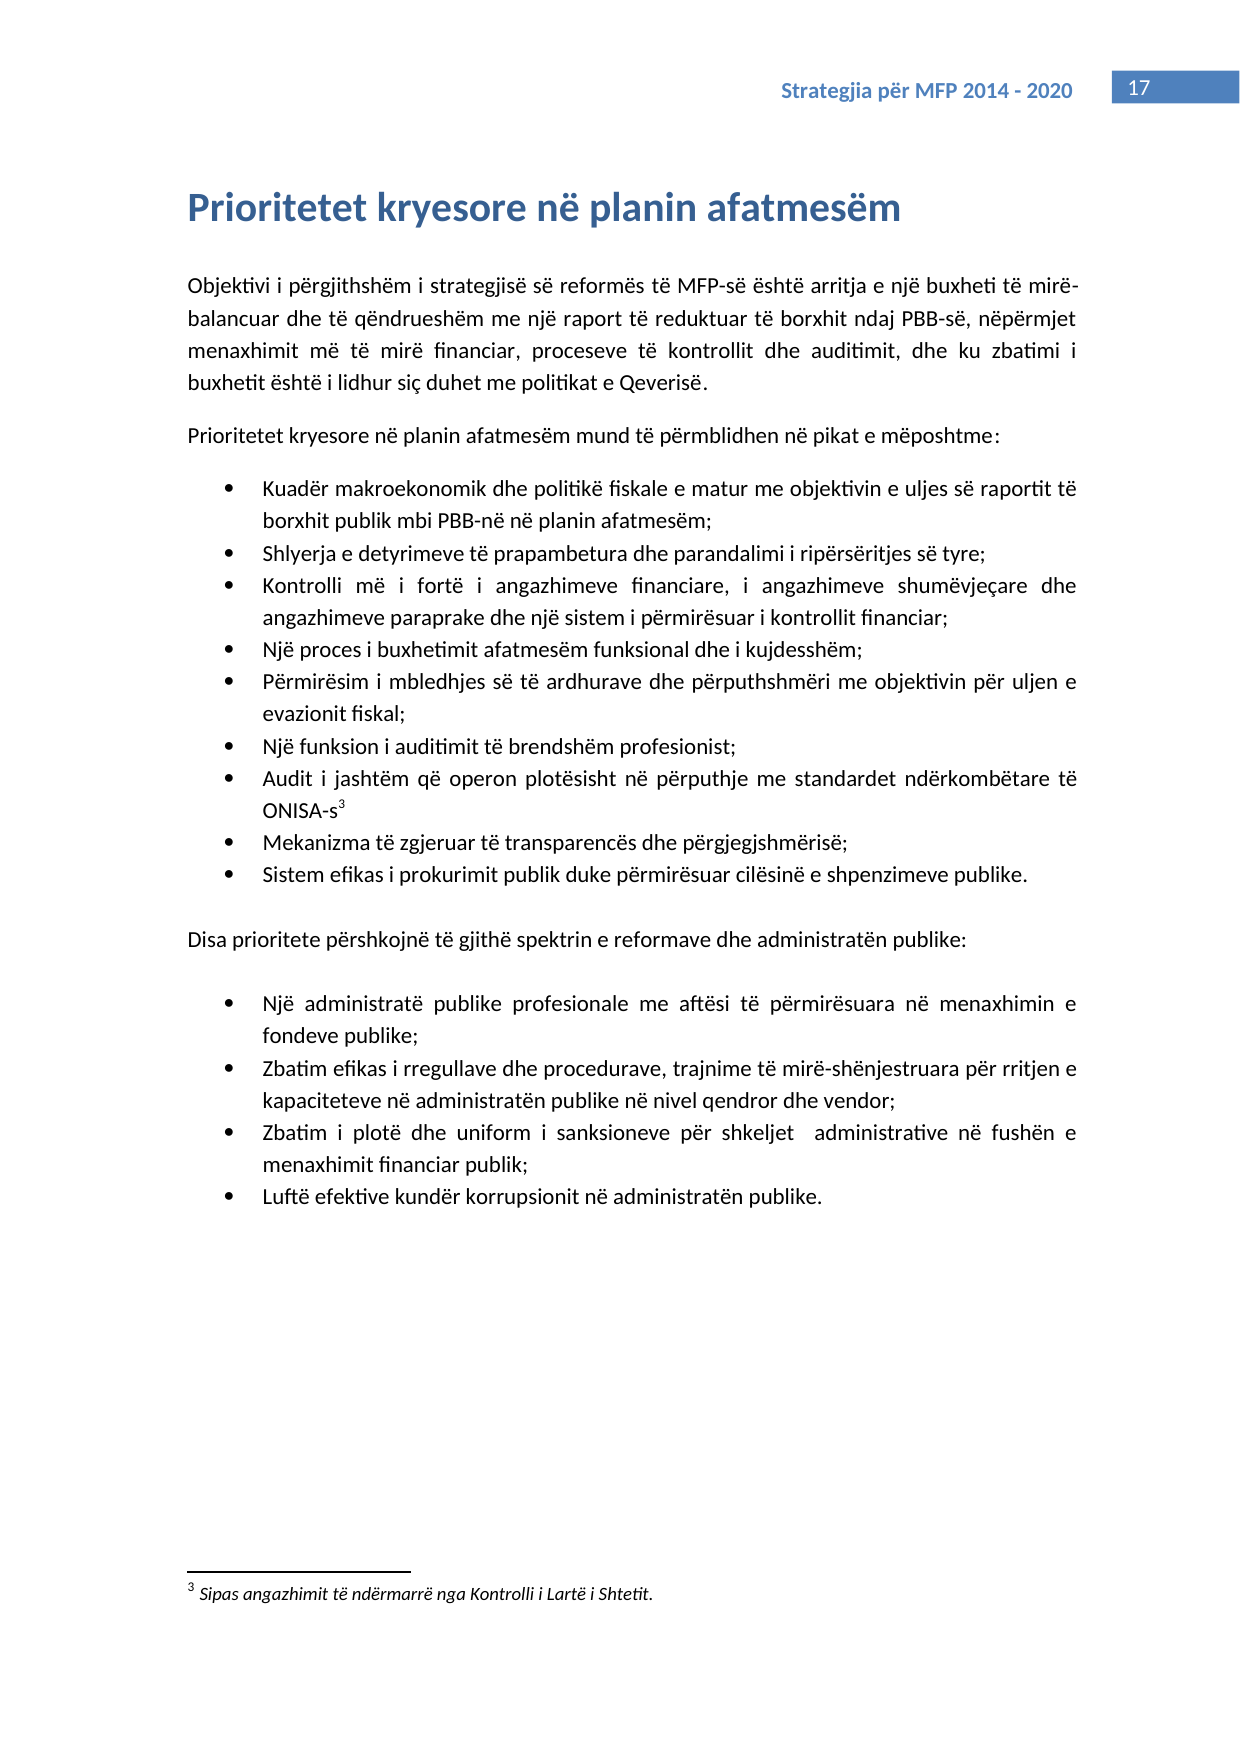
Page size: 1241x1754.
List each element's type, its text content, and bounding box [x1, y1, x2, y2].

list Një proces i buxhetimit afatmesëm funksional dhe i kujdesshëm; [225, 635, 1078, 663]
list Sistem efikas i prokurimit publik duke përmirësuar cilësinë e shpenzimeve publike. [225, 861, 1078, 888]
list Një administratë publike profesionale me aftësi të përmirësuara në menaxhimin e fondeve publike; [225, 989, 1078, 1049]
list Kontrolli më i fortë i angazhimeve financiare, i angazhimeve shumëvjeçare dhe angazhimeve paraprake dhe një sistem i përmirësuar i kontrollit financiar; [225, 571, 1078, 631]
text Disa prioritete përshkojnë të gjithë spektrin e reformave dhe administratën publike: [187, 925, 1078, 953]
list Mekanizma të zgjeruar të transparencës dhe përgjegjshmërisë; [225, 828, 1078, 856]
list Zbatim i plotë dhe uniform i sanksioneve për shkeljet administrative në fushën e menaxhimit financiar publik; [225, 1118, 1078, 1178]
list Një funksion i auditimit të brendshëm profesionist; [225, 732, 1078, 760]
list Zbatim efikas i rregullave dhe procedurave, trajnime të mirë-shënjestruara për rritjen e kapaciteteve në administratën publike në nivel qendror dhe vendor; [225, 1054, 1078, 1114]
list Kuadër makroekonomik dhe politikë fiskale e matur me objektivin e uljes së raportit të borxhit publik mbi PBB-në në planin afatmesëm; [225, 474, 1078, 534]
list Përmirësim i mbledhjes së të ardhurave dhe përputhshmëri me objektivin për uljen e evazionit fiskal; [225, 667, 1078, 728]
list Audit i jashtëm që operon plotësisht në përputhje me standardet ndërkombëtare të ONISA-s [225, 764, 1078, 824]
text Prioritetet kryesore në planin afatmesëm mund të përmblidhen në pikat e mëposhtme: [187, 421, 1078, 449]
subtitle Prioritetet kryesore në planin afatmesëm [187, 181, 1078, 232]
list Luftë efektive kundër korrupsionit në administratën publike. [225, 1182, 1078, 1210]
list Shlyerja e detyrimeve të prapambetura dhe parandalimi i ripërsëritjes së tyre; [225, 539, 1078, 567]
text Objektivi i përgjithshëm i strategjisë së reformës të MFP-së është arritja e një buxheti të mirë-balancuar dhe të qëndrueshëm me një raport të reduktuar të borxhit ndaj PBB-së, nëpërmjet menaxhimit më të mirë financiar, proceseve të kontrollit dhe auditimit, dhe ku zbatimi i buxhetit është i lidhur siç duhet me politikat e Qeverisë. [187, 272, 1078, 396]
